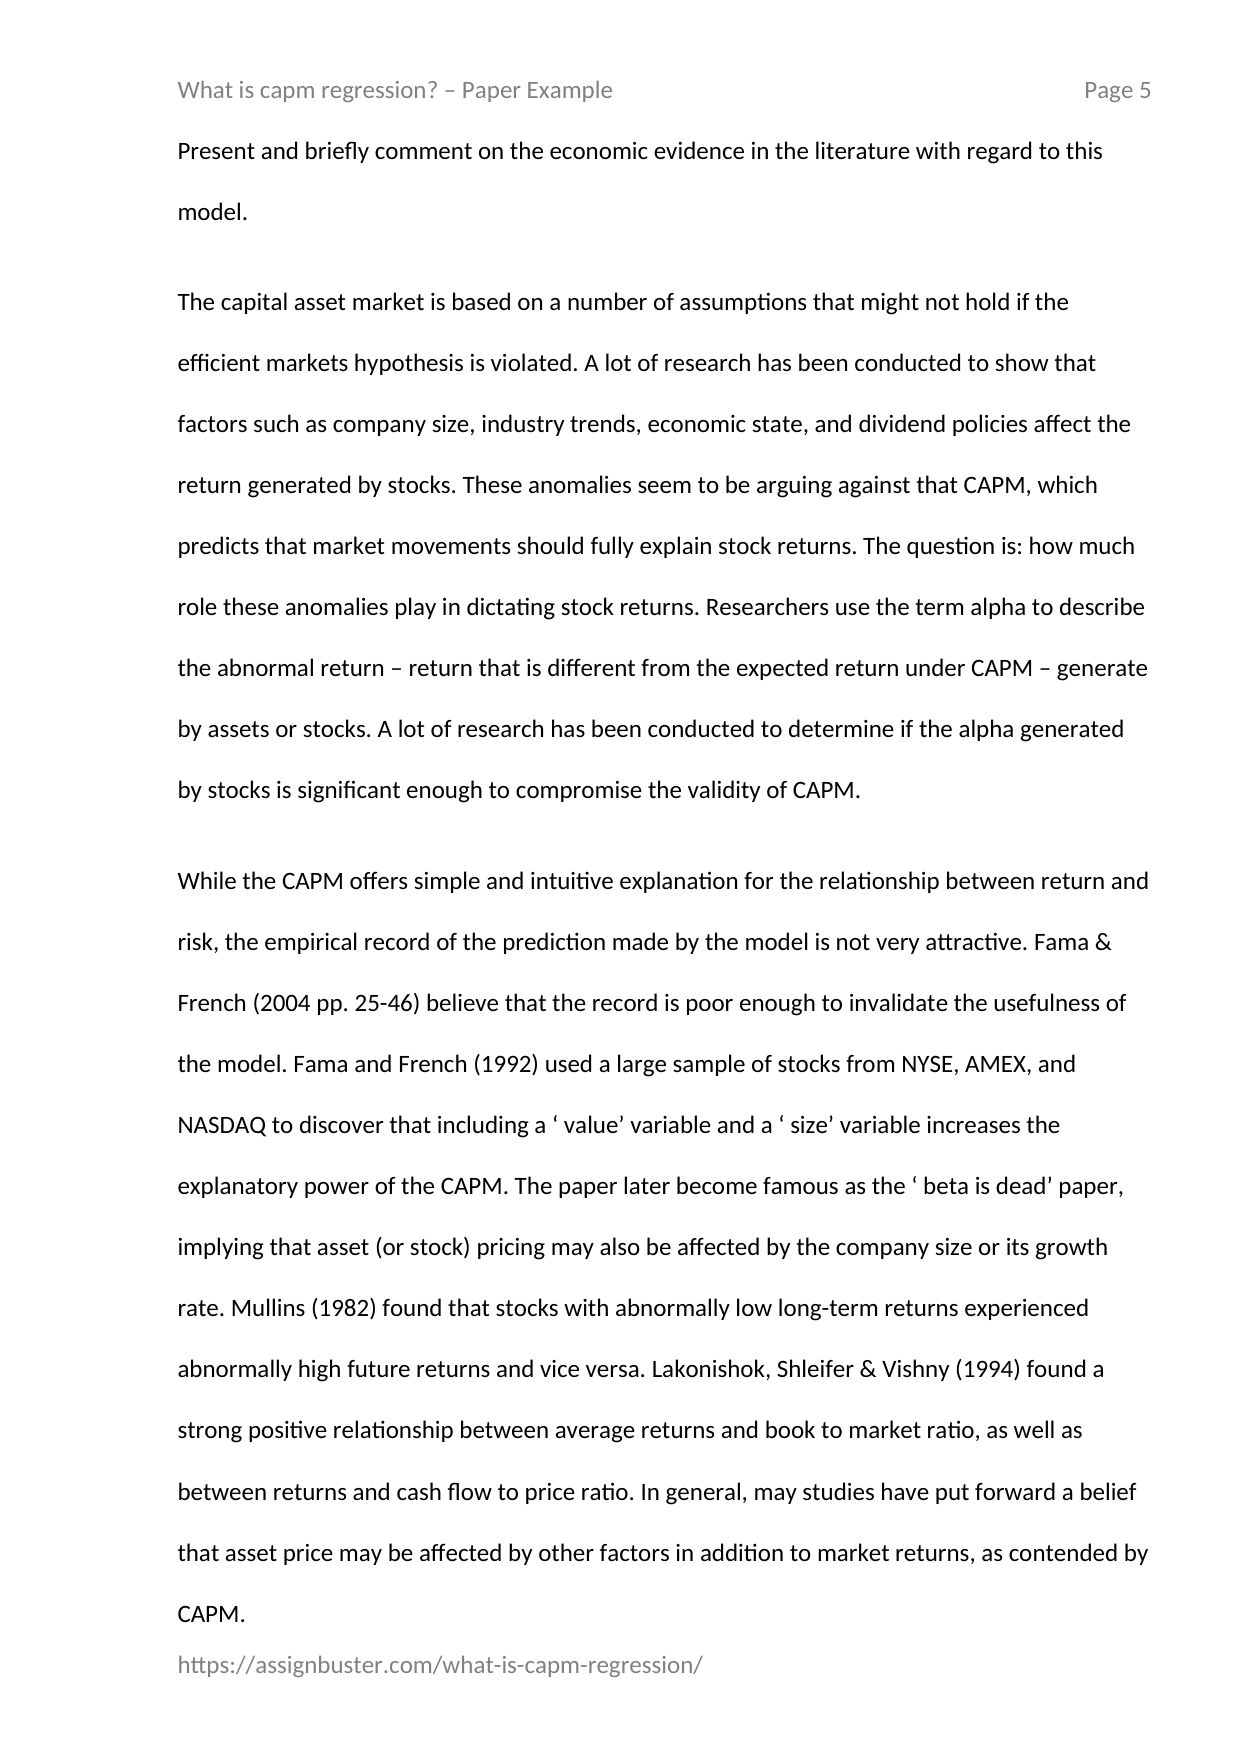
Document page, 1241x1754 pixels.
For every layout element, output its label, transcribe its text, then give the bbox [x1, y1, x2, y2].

text While the CAPM offers simple and intuitive explanation for the relationship between return and risk, the empirical record of the prediction made by the model is not very attractive. Fama & French (2004 pp. 25-46) believe that the record is poor enough to invalidate the usefulness of the model. Fama and French (1992) used a large sample of stocks from NYSE, AMEX, and NASDAQ to discover that including a ‘ value’ variable and a ‘ size’ variable increases the explanatory power of the CAPM. The paper later become famous as the ‘ beta is dead’ paper, implying that asset (or stock) pricing may also be affected by the company size or its growth rate. Mullins (1982) found that stocks with abnormally low long-term returns experienced abnormally high future returns and vice versa. Lakonishok, Shleifer & Vishny (1994) found a strong positive relationship between average returns and book to market ratio, as well as between returns and cash flow to price ratio. In general, may studies have put forward a belief that asset price may be affected by other factors in addition to market returns, as contended by CAPM. [177, 865, 1152, 1628]
text The capital asset market is based on a number of assumptions that might not hold if the efficient markets hypothesis is violated. A lot of research has been conducted to show that factors such as company size, industry trends, economic state, and dividend policies affect the return generated by stocks. These anomalies seem to be arguing against that CAPM, which predicts that market movements should fully explain stock returns. The question is: how much role these anomalies play in dictating stock returns. Researchers use the term alpha to describe the abnormal return – return that is different from the expected return under CAPM – generate by assets or stocks. A lot of research has been conducted to determine if the alpha generated by stocks is significant enough to compromise the validity of CAPM. [177, 286, 1152, 805]
text Present and briefly comment on the economic evidence in the literature with regard to this model. [177, 135, 1152, 226]
